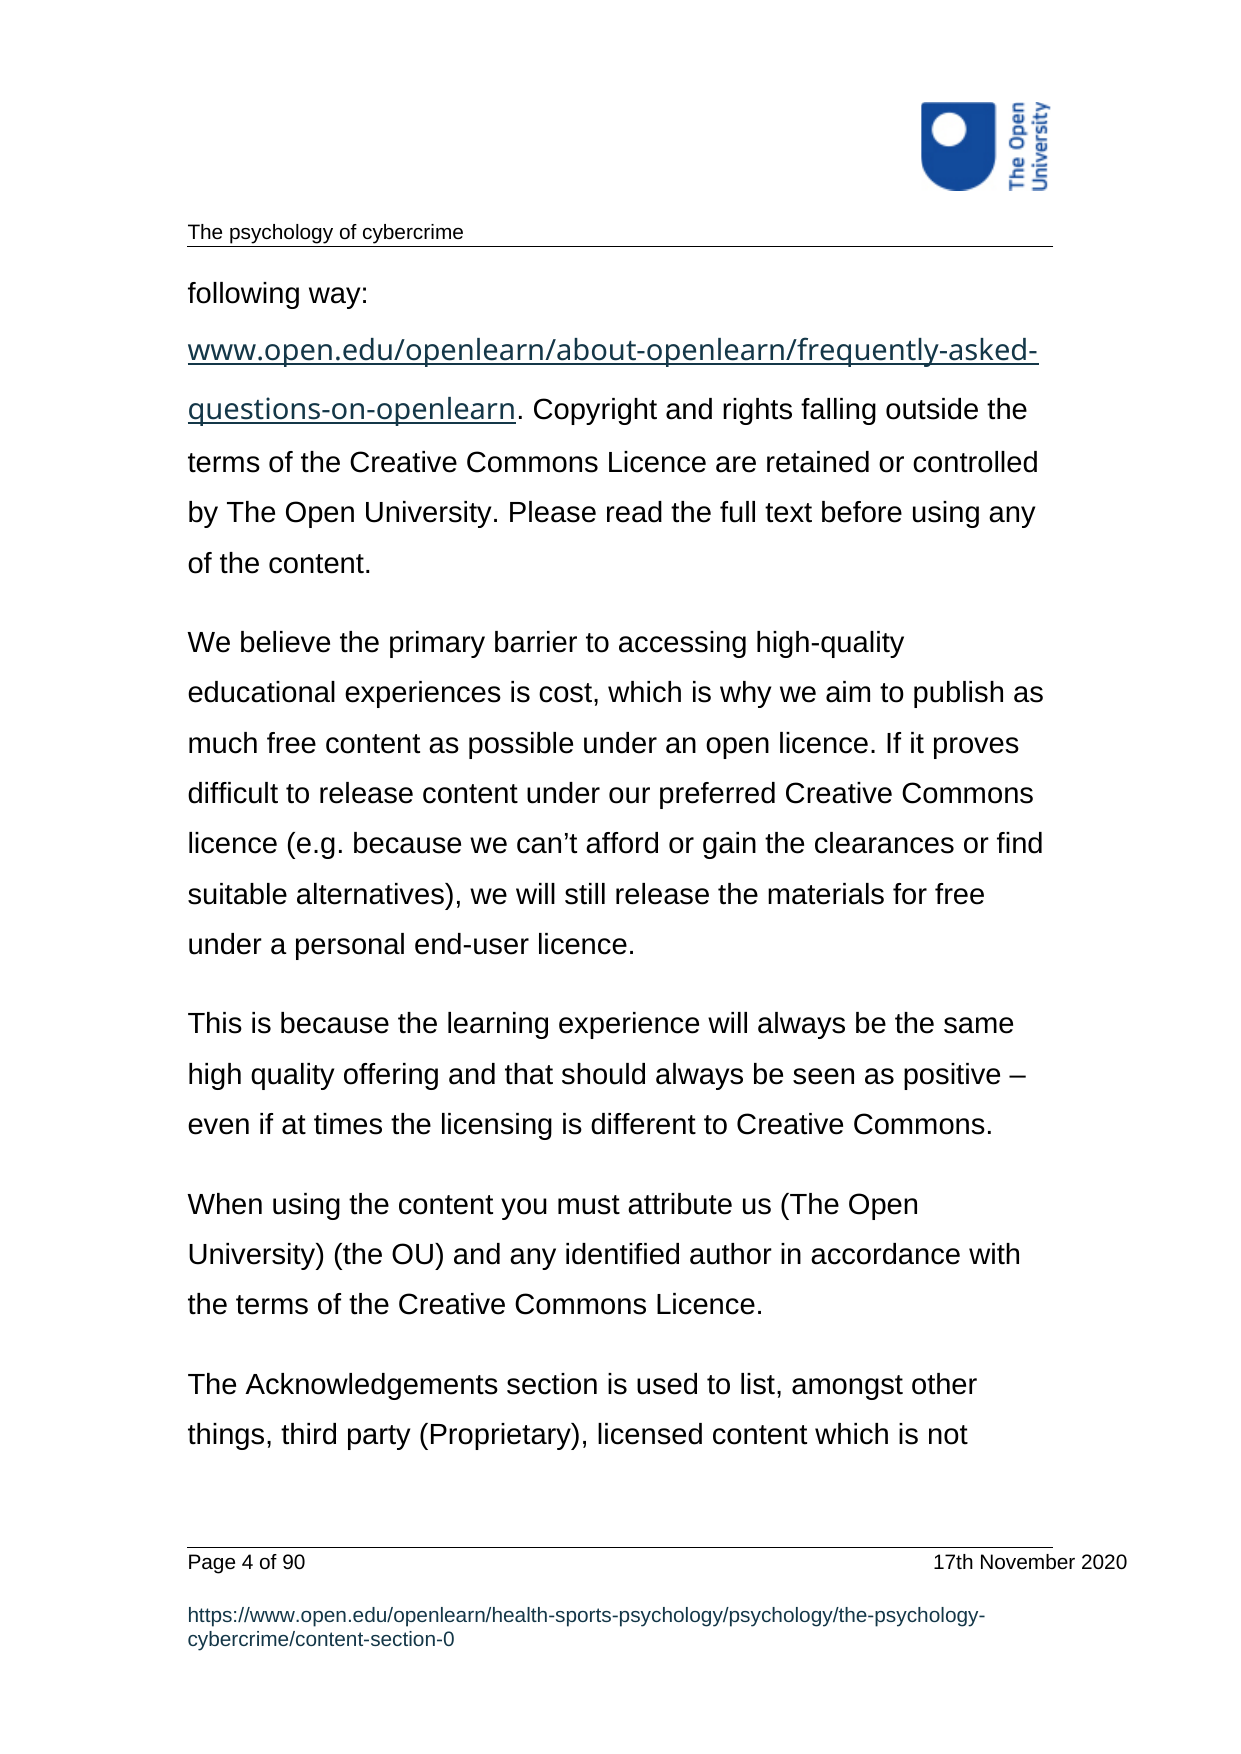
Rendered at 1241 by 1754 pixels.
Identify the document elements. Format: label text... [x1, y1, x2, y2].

picture [921, 102, 1052, 191]
text This is because the learning experience will always be the same high quality offering and that should always be seen as positive – even if at times the licensing is different to Creative Commons. [187, 1007, 1053, 1141]
text We believe the primary barrier to accessing high-quality educational experiences is cost, which is why we aim to publish as much free content as possible under an open licence. If it proves difficult to release content under our preferred Creative Commons licence (e.g. because we can’t afford or gain the clearances or find suitable alternatives), we will still release the materials for free under a personal end-user licence. [187, 625, 1053, 961]
text When using the content you must attribute us (The Open University) (the OU) and any identified author in accordance with the terms of the Creative Commons Licence. [187, 1187, 1053, 1321]
